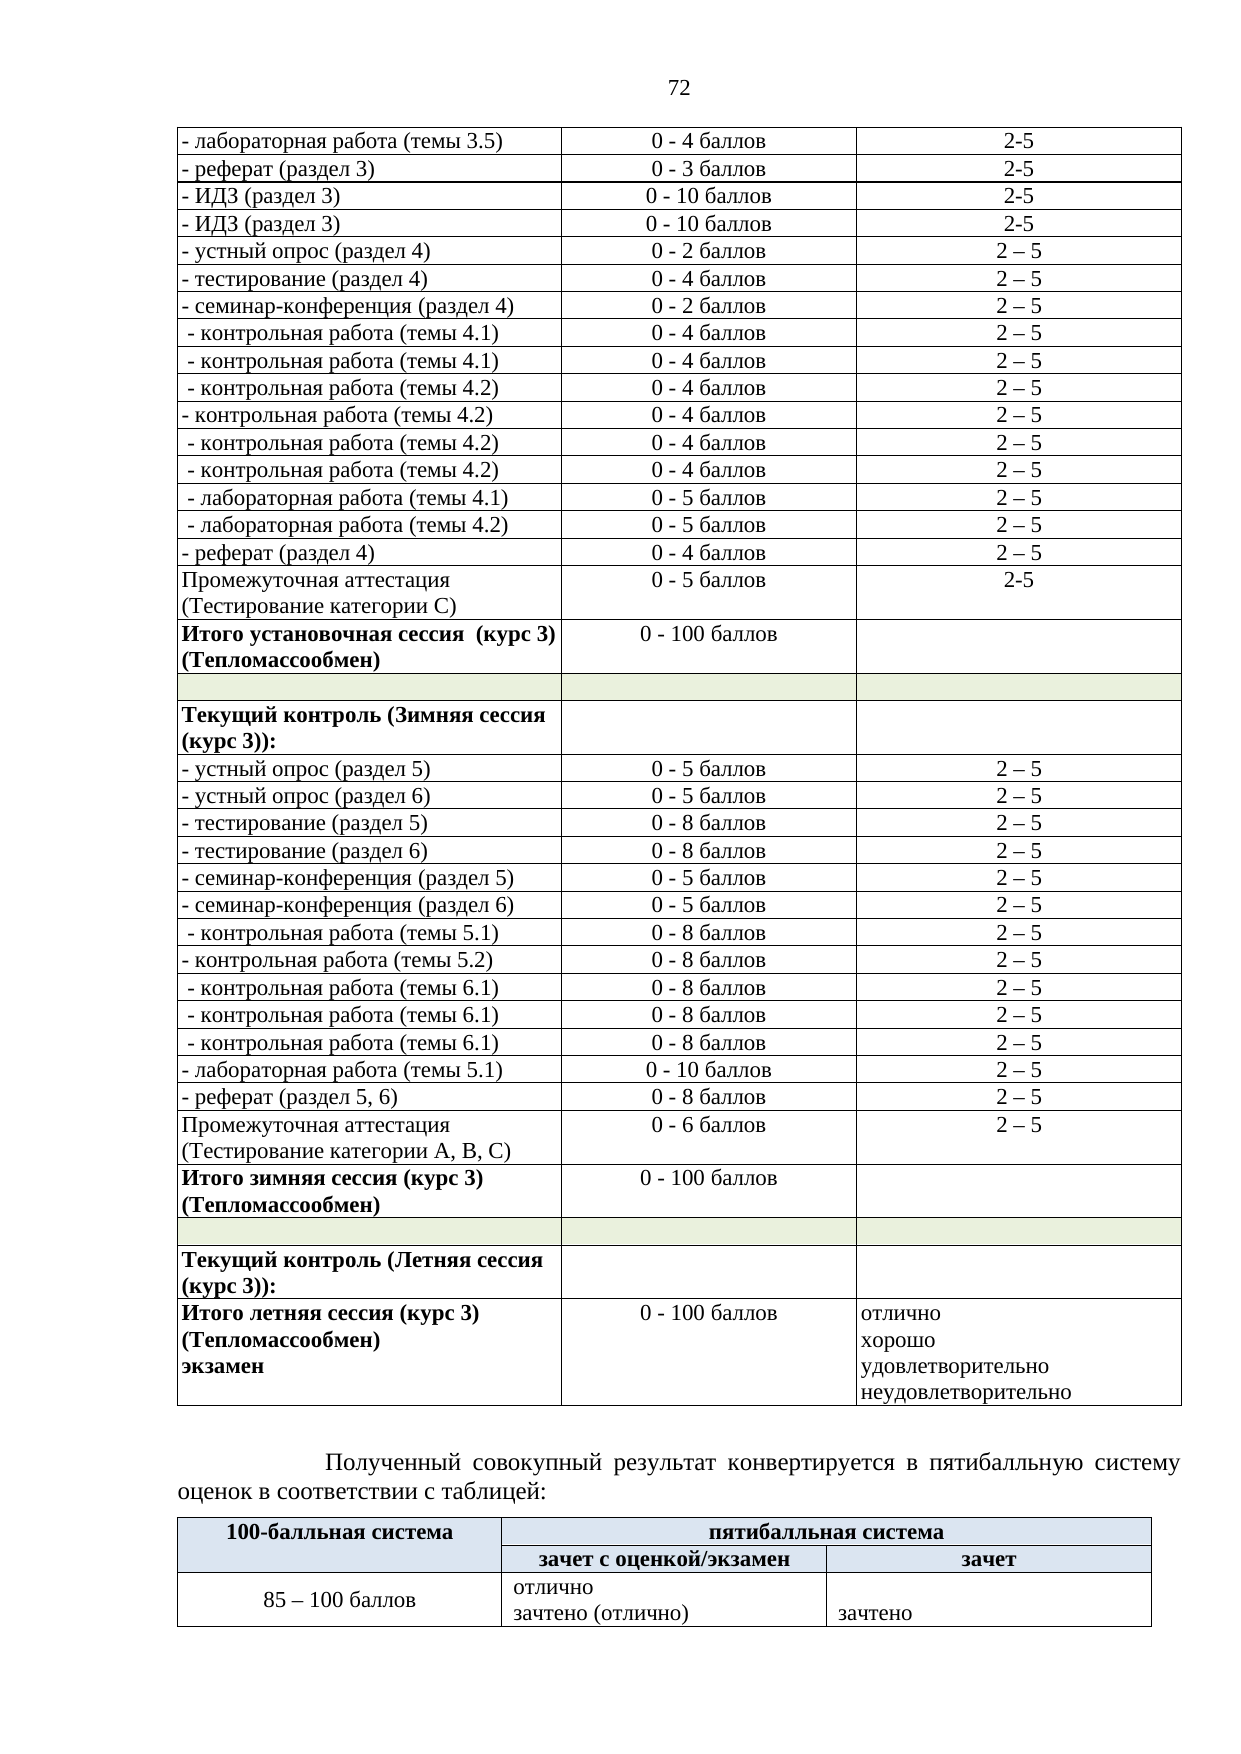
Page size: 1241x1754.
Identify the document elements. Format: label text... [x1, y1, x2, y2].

table_cell - контрольная работа (темы 5.1) [178, 919, 561, 945]
table_cell 2 – 5 [857, 539, 1181, 565]
table_cell 0 - 8 баллов [562, 809, 856, 836]
table_cell [857, 701, 1181, 753]
table_cell [562, 1218, 856, 1244]
table_cell 0 - 5 баллов [562, 484, 856, 510]
table_cell 0 - 8 баллов [562, 1029, 856, 1055]
table_cell 0 - 5 баллов [562, 864, 856, 891]
table_cell - контрольная работа (темы 4.2) [178, 402, 561, 428]
table_cell - контрольная работа (темы 6.1) [178, 974, 561, 1000]
table_cell 0 - 8 баллов [562, 1083, 856, 1110]
table_cell - устный опрос (раздел 4) [178, 237, 561, 263]
table_cell - контрольная работа (темы 6.1) [178, 1029, 561, 1055]
table_cell - ИДЗ (раздел 3) [178, 210, 561, 236]
table_cell 2 – 5 [857, 1111, 1181, 1163]
table_cell 2 – 5 [857, 946, 1181, 973]
table_cell [562, 1246, 856, 1298]
table_cell - устный опрос (раздел 6) [178, 782, 561, 808]
table_cell - реферат (раздел 3) [178, 155, 561, 181]
table_cell [857, 1246, 1181, 1298]
table_cell 0 - 8 баллов [562, 1001, 856, 1027]
table_cell - контрольная работа (темы 4.1) [178, 319, 561, 346]
table_cell [857, 1218, 1181, 1244]
table_cell - лабораторная работа (темы 3.5) [178, 128, 561, 154]
list Полученный совокупный результат конвертируется в пятибалльную систему оценок в соответствии с таблицей: [177, 1447, 1181, 1504]
table_cell отлично хорошо удовлетворительно неудовлетворительно [857, 1299, 1181, 1405]
table_cell - тестирование (раздел 5) [178, 809, 561, 836]
table_cell [857, 674, 1181, 700]
table_cell 0 - 8 баллов [562, 974, 856, 1000]
table_cell - лабораторная работа (темы 5.1) [178, 1056, 561, 1082]
table_cell 2 – 5 [857, 484, 1181, 510]
table_cell 0 - 4 баллов [562, 128, 856, 154]
table_cell - семинар-конференция (раздел 6) [178, 892, 561, 918]
table_cell [562, 701, 856, 753]
table_cell 2 – 5 [857, 511, 1181, 537]
table_cell 0 - 6 баллов [562, 1111, 856, 1163]
table_cell 2 – 5 [857, 292, 1181, 318]
table_cell - реферат (раздел 4) [178, 539, 561, 565]
table_cell 0 - 5 баллов [562, 511, 856, 537]
table_cell - лабораторная работа (темы 4.2) [178, 511, 561, 537]
table_cell - контрольная работа (темы 4.2) [178, 456, 561, 483]
table_cell 2 – 5 [857, 374, 1181, 401]
table_cell 0 - 8 баллов [562, 946, 856, 973]
table_cell - контрольная работа (темы 5.2) [178, 946, 561, 973]
table_cell 0 - 4 баллов [562, 539, 856, 565]
table_cell 0 - 4 баллов [562, 347, 856, 373]
table_cell 2 – 5 [857, 402, 1181, 428]
table_cell 0 - 5 баллов [562, 892, 856, 918]
table_cell 2 – 5 [857, 1083, 1181, 1110]
table_cell отлично зачтено (отлично) [502, 1573, 826, 1626]
table_cell Итого установочная сессия (курс 3) (Тепломассообмен) [178, 620, 561, 672]
table_cell - семинар-конференция (раздел 4) [178, 292, 561, 318]
table_cell 2-5 [857, 183, 1181, 209]
table_cell 0 - 10 баллов [562, 183, 856, 209]
table_cell 0 - 100 баллов [562, 1299, 856, 1405]
table_cell 0 - 4 баллов [562, 429, 856, 455]
table_cell 0 - 8 баллов [562, 837, 856, 863]
table_cell 2 – 5 [857, 319, 1181, 346]
table_cell 2 – 5 [857, 782, 1181, 808]
table_cell 2-5 [857, 128, 1181, 154]
table_cell 2 – 5 [857, 1001, 1181, 1027]
table_cell 0 - 100 баллов [562, 1165, 856, 1217]
table_cell 2 – 5 [857, 892, 1181, 918]
table_cell - устный опрос (раздел 5) [178, 755, 561, 781]
table_cell - лабораторная работа (темы 4.1) [178, 484, 561, 510]
table_cell 2 – 5 [857, 347, 1181, 373]
table_cell зачет [827, 1546, 1151, 1572]
table_cell - контрольная работа (темы 4.1) [178, 347, 561, 373]
table_cell 2 – 5 [857, 429, 1181, 455]
table_cell 0 - 4 баллов [562, 265, 856, 291]
table_cell - ИДЗ (раздел 3) [178, 183, 561, 209]
table_cell зачтено [827, 1573, 1151, 1626]
table_cell Текущий контроль (Зимняя сессия (курс 3)): [178, 701, 561, 753]
table_cell - контрольная работа (темы 4.2) [178, 429, 561, 455]
table_cell 2 – 5 [857, 1056, 1181, 1082]
table_cell [857, 620, 1181, 672]
table_cell - тестирование (раздел 6) [178, 837, 561, 863]
table_cell - реферат (раздел 5, 6) [178, 1083, 561, 1110]
table_cell - контрольная работа (темы 6.1) [178, 1001, 561, 1027]
table_cell 2 – 5 [857, 837, 1181, 863]
table_cell 2 – 5 [857, 456, 1181, 483]
table_cell 0 - 4 баллов [562, 374, 856, 401]
table_cell [178, 674, 561, 700]
table_cell 0 - 10 баллов [562, 210, 856, 236]
table_cell - тестирование (раздел 4) [178, 265, 561, 291]
table_cell 0 - 2 баллов [562, 237, 856, 263]
table_cell [857, 1165, 1181, 1217]
table_cell 2 – 5 [857, 755, 1181, 781]
table_cell 0 - 4 баллов [562, 456, 856, 483]
table_cell 2 – 5 [857, 237, 1181, 263]
table_cell 2 – 5 [857, 1029, 1181, 1055]
table_cell 0 - 2 баллов [562, 292, 856, 318]
table_cell 0 - 5 баллов [562, 782, 856, 808]
table_cell 0 - 10 баллов [562, 1056, 856, 1082]
table_cell 0 - 3 баллов [562, 155, 856, 181]
table_cell Промежуточная аттестация (Тестирование категории С) [178, 566, 561, 619]
table_cell 2 – 5 [857, 974, 1181, 1000]
table_cell 2 – 5 [857, 265, 1181, 291]
table_header 100-балльная система [178, 1518, 501, 1572]
table_cell 2 – 5 [857, 919, 1181, 945]
table_cell Итого зимняя сессия (курс 3) (Тепломассообмен) [178, 1165, 561, 1217]
table_cell - контрольная работа (темы 4.2) [178, 374, 561, 401]
table_cell [562, 674, 856, 700]
table_cell Итого летняя сессия (курс 3) (Тепломассообмен) экзамен [178, 1299, 561, 1405]
table_cell 0 - 8 баллов [562, 919, 856, 945]
table_cell Промежуточная аттестация (Тестирование категории А, В, С) [178, 1111, 561, 1163]
table_cell 0 - 5 баллов [562, 755, 856, 781]
table_cell 2 – 5 [857, 809, 1181, 836]
table_cell 0 - 4 баллов [562, 402, 856, 428]
table_cell Текущий контроль (Летняя сессия (курс 3)): [178, 1246, 561, 1298]
table_cell 0 - 100 баллов [562, 620, 856, 672]
table_cell зачет с оценкой/экзамен [502, 1546, 826, 1572]
table_cell 2-5 [857, 210, 1181, 236]
table_cell 0 - 4 баллов [562, 319, 856, 346]
table_cell 0 - 5 баллов [562, 566, 856, 619]
table_header пятибалльная система [502, 1518, 1151, 1544]
table_cell 2-5 [857, 155, 1181, 181]
table_cell [178, 1218, 561, 1244]
table_cell 2-5 [857, 566, 1181, 619]
table_cell 2 – 5 [857, 864, 1181, 891]
table_cell - семинар-конференция (раздел 5) [178, 864, 561, 891]
table_cell 85 – 100 баллов [178, 1573, 501, 1626]
